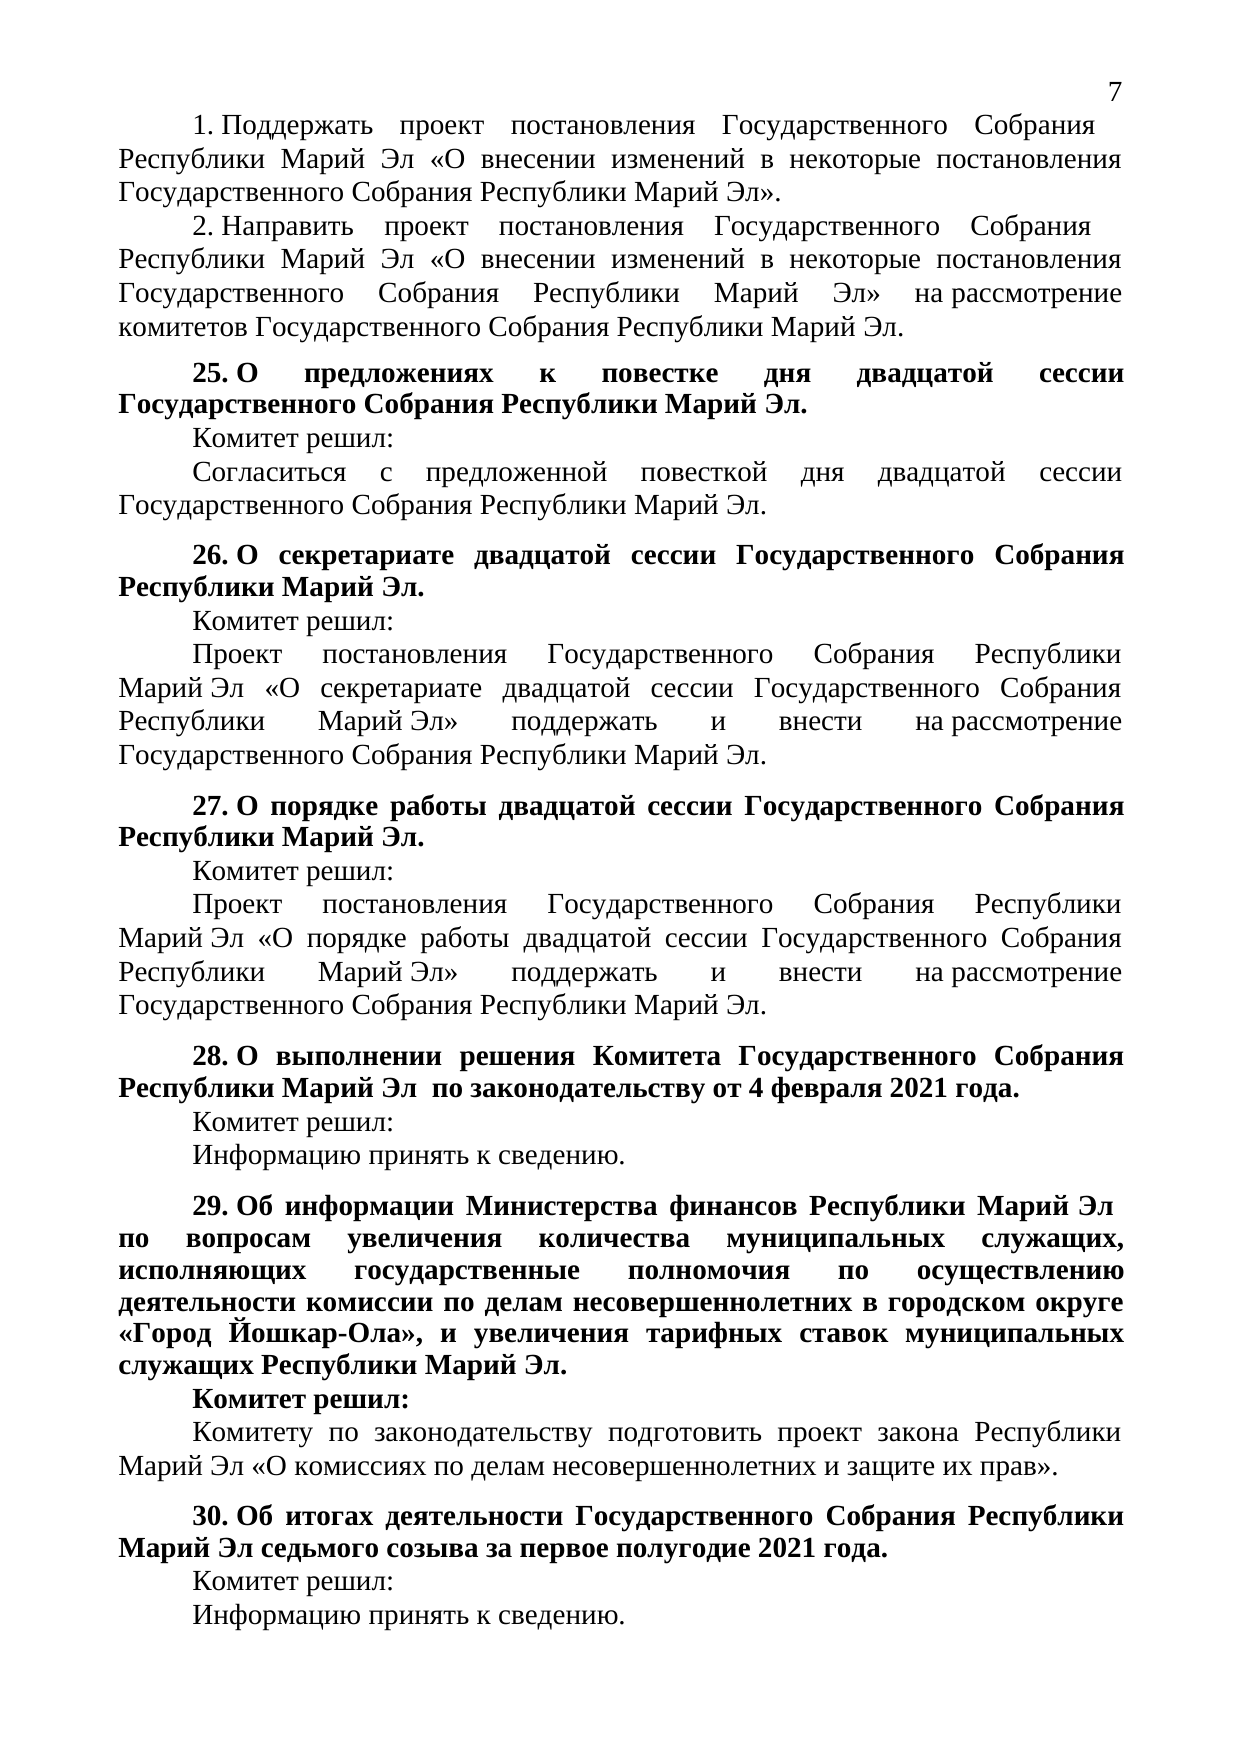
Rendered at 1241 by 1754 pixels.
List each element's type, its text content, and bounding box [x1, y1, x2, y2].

text 26. О секретариате двадцатой сессии Государственного Собрания Республики Марий Эл. [118, 539, 1125, 603]
text Информацию принять к сведению. [118, 1597, 1122, 1631]
text Комитету по законодательству подготовить проект закона Республики Марий Эл «О комиссиях по делам несовершеннолетних и защите их прав». [118, 1414, 1122, 1482]
text Комитет решил: [118, 853, 1122, 887]
text 25. О предложениях к повестке дня двадцатой сессии Государственного Собрания Республики Марий Эл. [118, 357, 1125, 420]
text 1. Поддержать проект постановления Государственного Собрания Республики Марий Эл «О внесении изменений в некоторые постановления Государственного Собрания Республики Марий Эл». [118, 107, 1122, 208]
text 29. Об информации Министерства финансов Республики Марий Эл по вопросам увеличения количества муниципальных служащих, исполняющих государственные полномочия по осуществлению деятельности комиссии по делам несовершеннолетних в городском округе «Город Йошкар-Ола», и увеличения тарифных ставок муниципальных служащих Республики Марий Эл. [118, 1190, 1125, 1381]
text Комитет решил: [118, 1563, 1122, 1597]
text 28. О выполнении решения Комитета Государственного Собрания Республики Марий Эл по законодательству от 4 февраля 2021 года. [118, 1040, 1125, 1104]
text 30. Об итогах деятельности Государственного Собрания Республики Марий Эл седьмого созыва за первое полугодие 2021 года. [118, 1500, 1125, 1563]
text Комитет решил: [118, 420, 1122, 454]
text Информацию принять к сведению. [118, 1137, 1122, 1171]
text Комитет решил: [118, 603, 1122, 636]
text Комитет решил: [118, 1104, 1122, 1137]
text Комитет решил: [118, 1381, 1122, 1414]
text 2. Направить проект постановления Государственного Собрания Республики Марий Эл «О внесении изменений в некоторые постановления Государственного Собрания Республики Марий Эл» на рассмотрение комитетов Государственного Собрания Республики Марий Эл. [118, 208, 1122, 342]
text 27. О порядке работы двадцатой сессии Государственного Собрания Республики Марий Эл. [118, 789, 1125, 853]
text Проект постановления Государственного Собрания Республики Марий Эл «О секретариате двадцатой сессии Государственного Собрания Республики Марий Эл» поддержать и внести на рассмотрение Государственного Собрания Республики Марий Эл. [118, 636, 1122, 770]
text Согласиться с предложенной повесткой дня двадцатой сессии Государственного Собрания Республики Марий Эл. [118, 454, 1122, 521]
text Проект постановления Государственного Собрания Республики Марий Эл «О порядке работы двадцатой сессии Государственного Собрания Республики Марий Эл» поддержать и внести на рассмотрение Государственного Собрания Республики Марий Эл. [118, 887, 1122, 1021]
